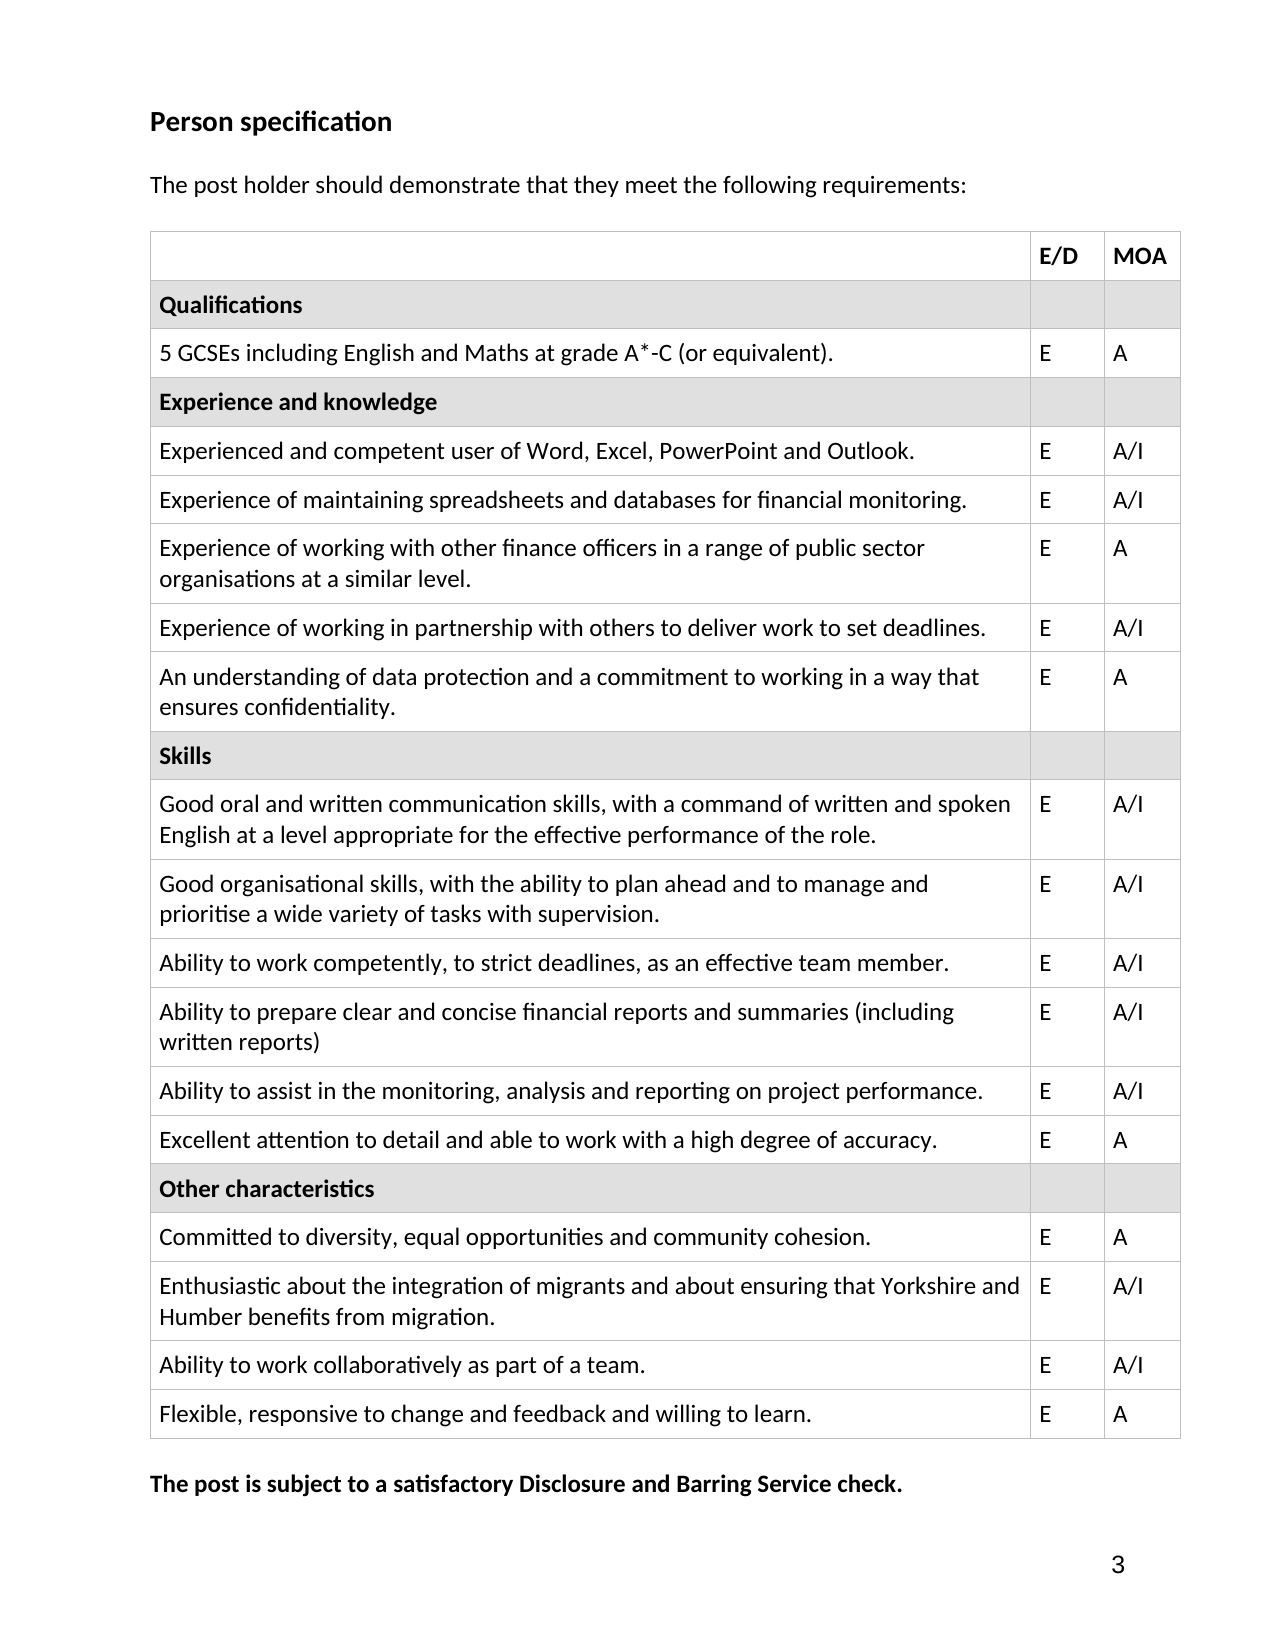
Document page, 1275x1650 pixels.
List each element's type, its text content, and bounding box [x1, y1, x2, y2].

table_cell 5 GCSEs including English and Maths at grade A*-C (or equivalent). [151, 329, 1030, 377]
table_cell E [1031, 939, 1104, 987]
table_cell [1031, 1164, 1104, 1212]
table_cell Ability to work collaboratively as part of a team. [151, 1341, 1030, 1389]
table_cell Experience of maintaining spreadsheets and databases for financial monitoring. [151, 476, 1030, 523]
table_cell E [1031, 427, 1104, 474]
text Person specification [150, 103, 1125, 139]
table_cell Experienced and competent user of Word, Excel, PowerPoint and Outlook. [151, 427, 1030, 474]
table_cell A/I [1105, 780, 1180, 858]
table_cell E [1031, 988, 1104, 1066]
table_cell A [1105, 652, 1180, 731]
table_cell A [1105, 329, 1180, 377]
table_cell Good oral and written communication skills, with a command of written and spoken English at a level appropriate for the effective performance of the role. [151, 780, 1030, 858]
table_cell A/I [1105, 988, 1180, 1066]
table_header E/D [1031, 232, 1104, 279]
table_cell A/I [1105, 1262, 1180, 1340]
table_cell E [1031, 604, 1104, 651]
table_cell A/I [1105, 860, 1180, 938]
table_cell Excellent attention to detail and able to work with a high degree of accuracy. [151, 1116, 1030, 1163]
table_cell E [1031, 1116, 1104, 1163]
table_cell Ability to work competently, to strict deadlines, as an effective team member. [151, 939, 1030, 987]
table_cell [1031, 281, 1104, 328]
table_cell A [1105, 524, 1180, 602]
table_cell [1105, 732, 1180, 779]
table_cell [1031, 378, 1104, 426]
table_cell Qualifications [151, 281, 1030, 328]
table_cell Enthusiastic about the integration of migrants and about ensuring that Yorkshire and Humber benefits from migration. [151, 1262, 1030, 1340]
table_cell E [1031, 476, 1104, 523]
table_cell A/I [1105, 604, 1180, 651]
table_cell Experience of working in partnership with others to deliver work to set deadlines. [151, 604, 1030, 651]
table_cell [1105, 1164, 1180, 1212]
table_cell [1031, 732, 1104, 779]
table_cell E [1031, 780, 1104, 858]
table_cell Skills [151, 732, 1030, 779]
table_cell Committed to diversity, equal opportunities and community cohesion. [151, 1213, 1030, 1261]
table_cell Experience of working with other finance officers in a range of public sector organisations at a similar level. [151, 524, 1030, 602]
table_cell E [1031, 652, 1104, 731]
table_cell A/I [1105, 1341, 1180, 1389]
table_cell E [1031, 1213, 1104, 1261]
table_cell [1105, 378, 1180, 426]
table_cell Experience and knowledge [151, 378, 1030, 426]
table_cell E [1031, 1341, 1104, 1389]
table_header [151, 232, 1030, 279]
table_cell E [1031, 1262, 1104, 1340]
table_cell E [1031, 1067, 1104, 1114]
table_cell Good organisational skills, with the ability to plan ahead and to manage and prioritise a wide variety of tasks with supervision. [151, 860, 1030, 938]
table_cell Other characteristics [151, 1164, 1030, 1212]
table_cell Ability to assist in the monitoring, analysis and reporting on project performance. [151, 1067, 1030, 1114]
table_cell A/I [1105, 427, 1180, 474]
table_cell E [1031, 860, 1104, 938]
table_cell E [1031, 329, 1104, 377]
table_cell A/I [1105, 1067, 1180, 1114]
table_cell [1105, 281, 1180, 328]
table_cell A [1105, 1213, 1180, 1261]
table_cell Ability to prepare clear and concise financial reports and summaries (including written reports) [151, 988, 1030, 1066]
table_cell E [1031, 524, 1104, 602]
table_cell A/I [1105, 476, 1180, 523]
table_cell A [1105, 1116, 1180, 1163]
text The post is subject to a satisfactory Disclosure and Barring Service check. [150, 1469, 1125, 1499]
table_cell Flexible, responsive to change and feedback and willing to learn. [151, 1390, 1030, 1438]
table_cell A [1105, 1390, 1180, 1438]
table_header MOA [1105, 232, 1180, 279]
table_cell An understanding of data protection and a commitment to working in a way that ensures confidentiality. [151, 652, 1030, 731]
table_cell A/I [1105, 939, 1180, 987]
table_cell E [1031, 1390, 1104, 1438]
text The post holder should demonstrate that they meet the following requirements: [150, 170, 1125, 200]
